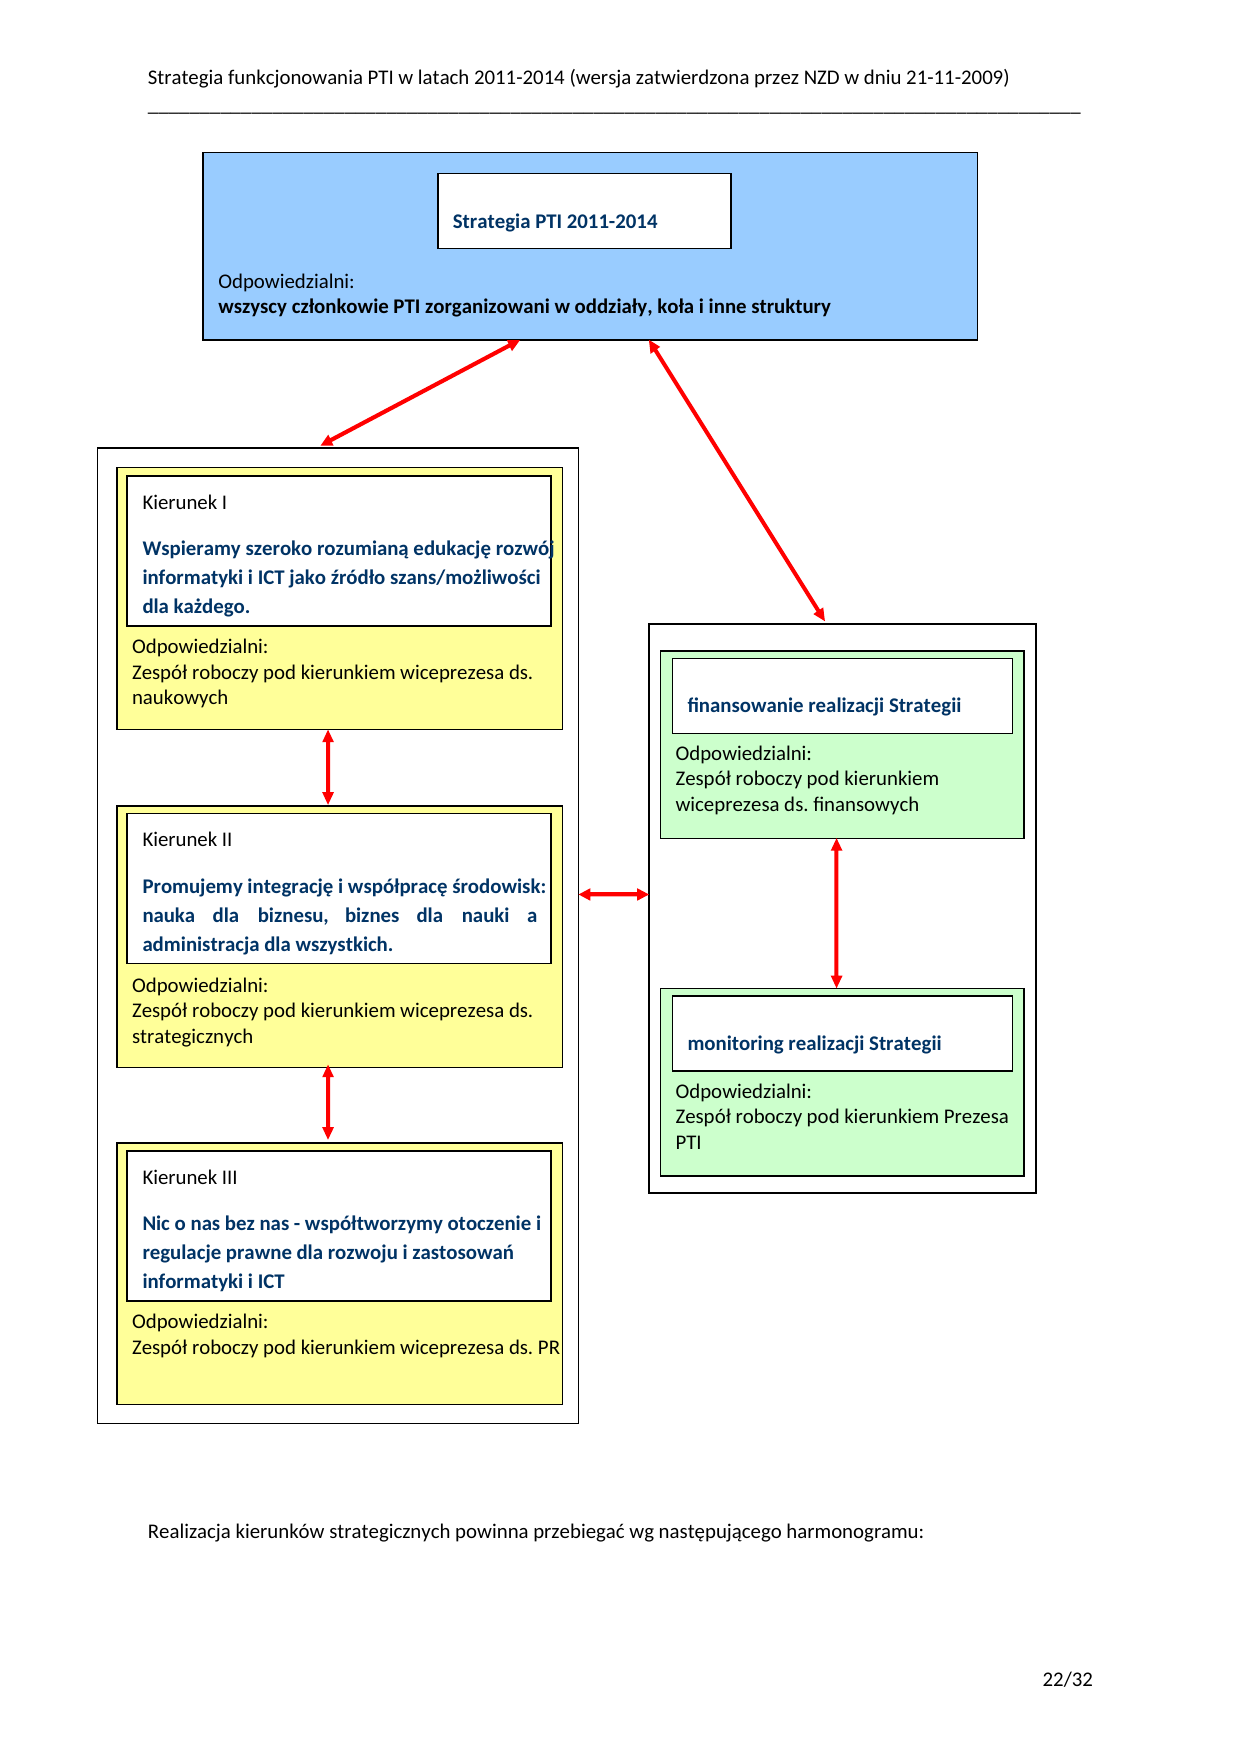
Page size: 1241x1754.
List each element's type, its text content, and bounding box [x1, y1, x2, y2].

text Realizacja kierunków strategicznych powinna przebiegać wg następującego harmonogramu: [148, 1518, 1093, 1544]
